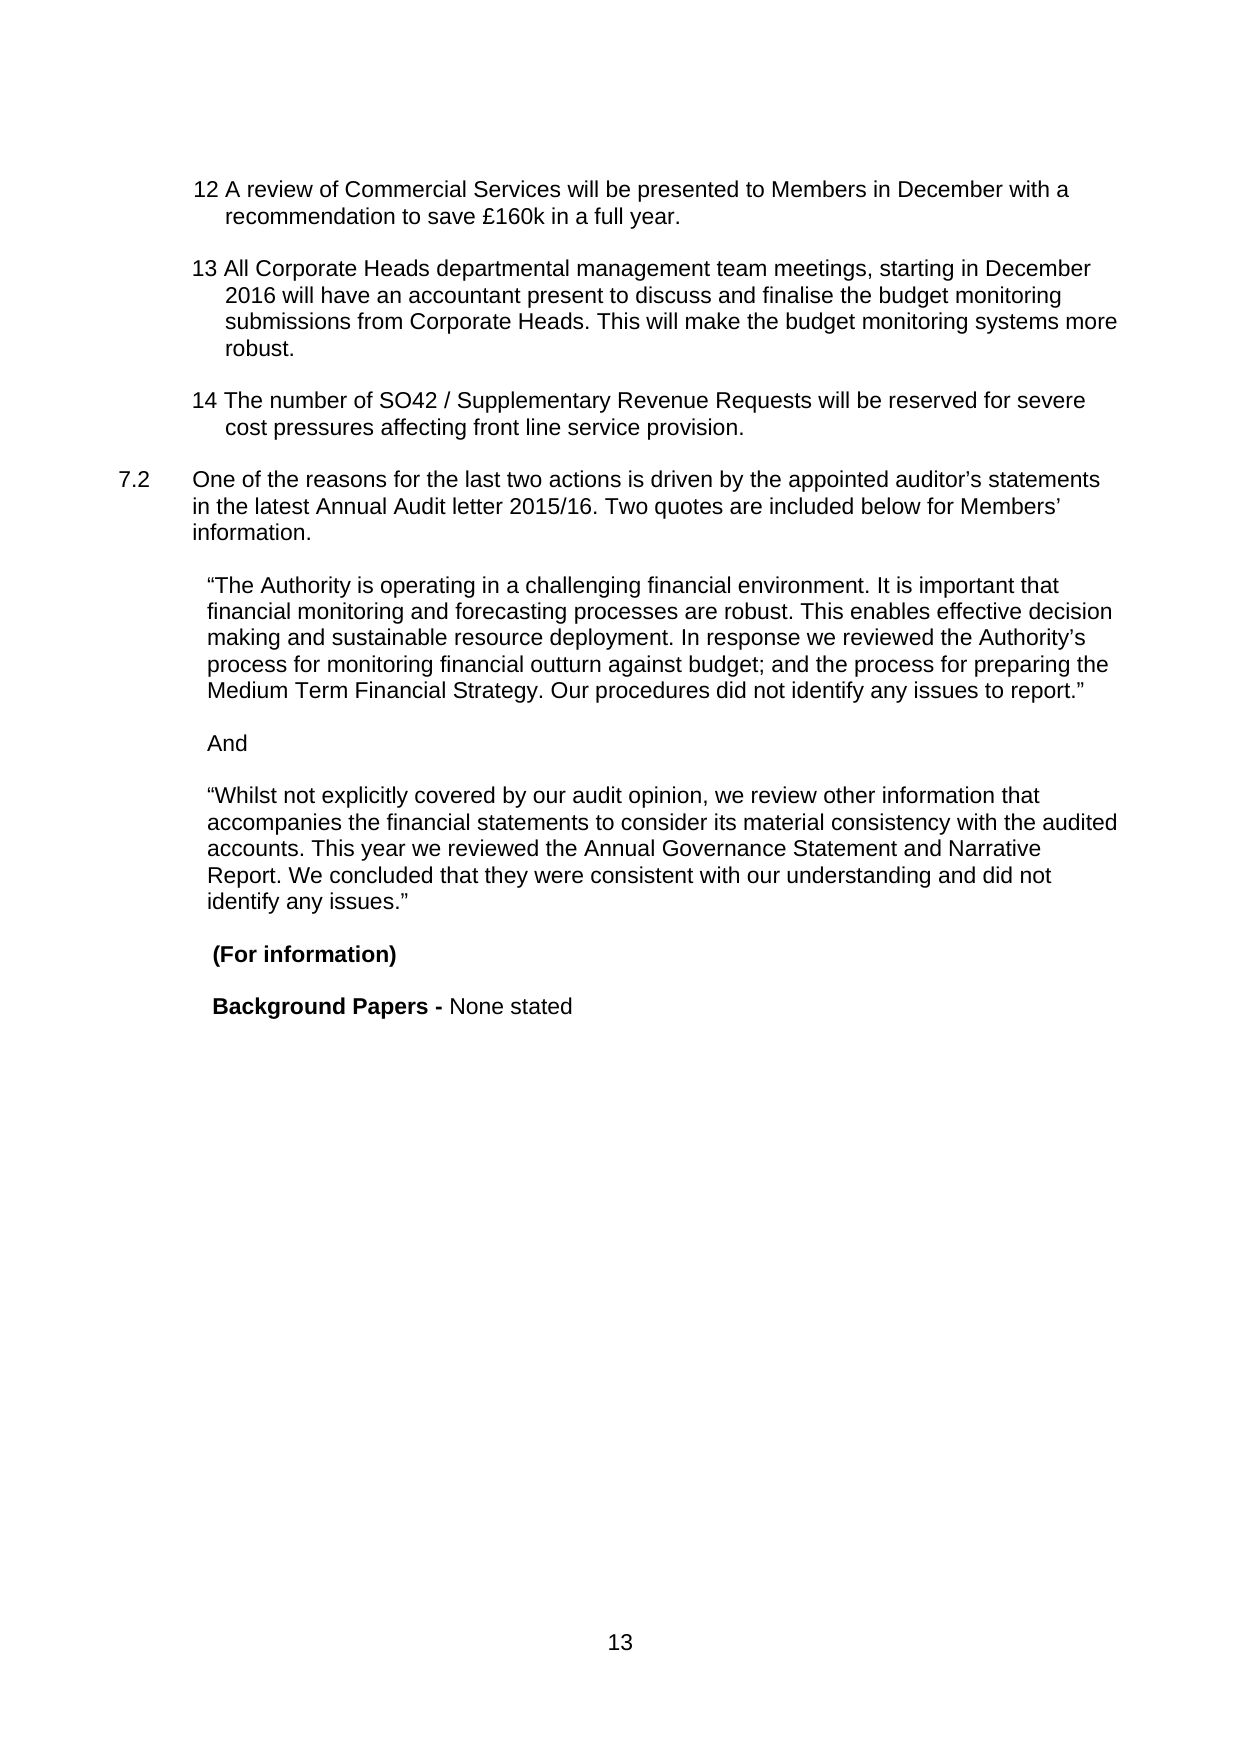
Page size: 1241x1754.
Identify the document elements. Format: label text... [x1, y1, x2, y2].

text Background Papers - None stated [118, 993, 1122, 1020]
text (For information) [118, 941, 1122, 967]
text “Whilst not explicitly covered by our audit opinion, we review other information that accompanies the financial statements to consider its material consistency with the audited accounts. This year we reviewed the Annual Governance Statement and Narrative Report. We concluded that they were consistent with our understanding and did not identify any issues.” [207, 782, 1122, 914]
text And [207, 730, 1122, 756]
text 14 The number of SO42 / Supplementary Revenue Requests will be reserved for severe cost pressures affecting front line service provision. [192, 387, 1122, 440]
text 13 All Corporate Heads departmental management team meetings, starting in December 2016 will have an accountant present to discuss and finalise the budget monitoring submissions from Corporate Heads. This will make the budget monitoring systems more robust. [192, 255, 1122, 361]
text 12 A review of Commercial Services will be presented to Members in December with a recommendation to save £160k in a full year. [118, 176, 1122, 229]
text 7.2 One of the reasons for the last two actions is driven by the appointed auditor’s statements in the latest Annual Audit letter 2015/16. Two quotes are included below for Members’ information. [118, 466, 1122, 545]
text “The Authority is operating in a challenging financial environment. It is important that financial monitoring and forecasting processes are robust. This enables effective decision making and sustainable resource deployment. In response we reviewed the Authority’s process for monitoring financial outturn against budget; and the process for preparing the Medium Term Financial Strategy. Our procedures did not identify any issues to report.” [207, 572, 1122, 703]
